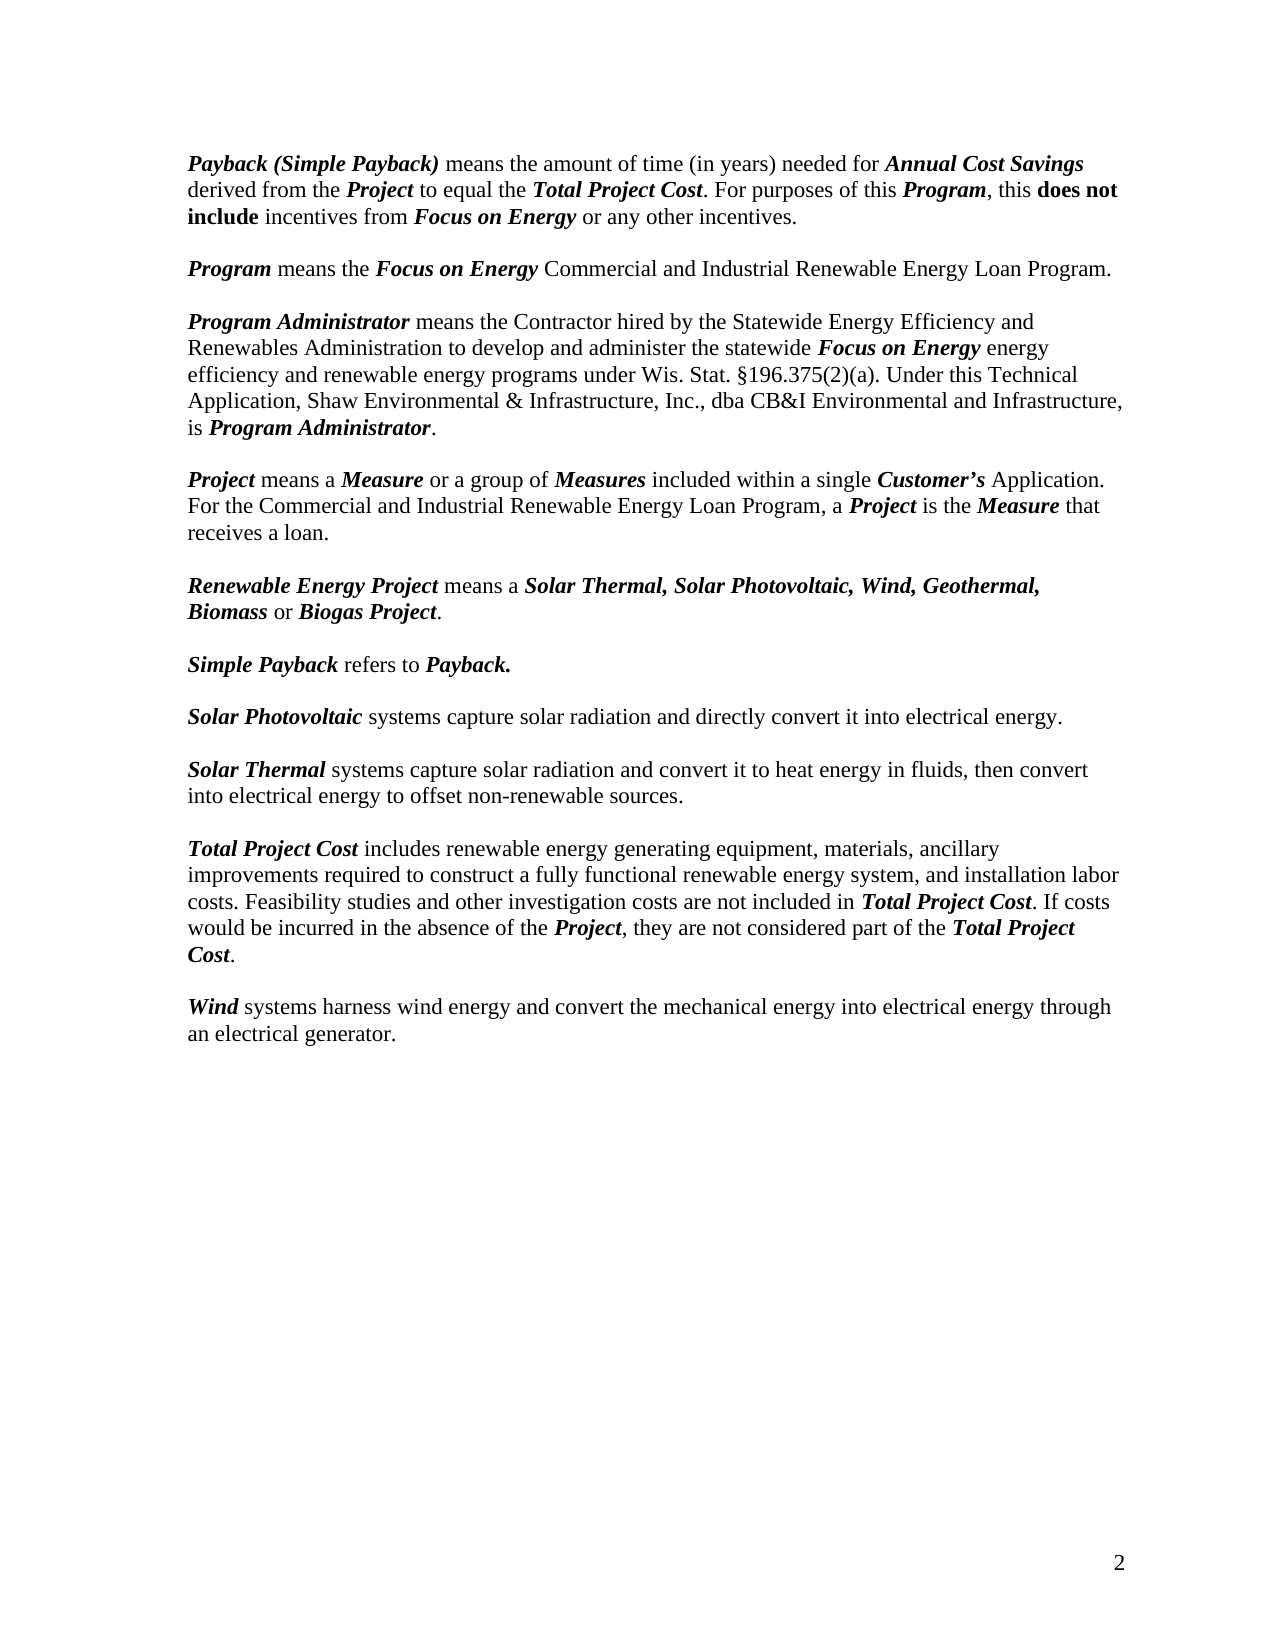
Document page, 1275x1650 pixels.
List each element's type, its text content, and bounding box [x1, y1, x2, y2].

text Solar Thermal systems capture solar radiation and convert it to heat energy in fluids, then convert into electrical energy to offset non-renewable sources. [187, 756, 1125, 809]
text Payback (Simple Payback) means the amount of time (in years) needed for Annual Cost Savings derived from the Project to equal the Total Project Cost. For purposes of this Program, this does not include incentives from Focus on Energy or any other incentives. [187, 150, 1125, 229]
text Solar Photovoltaic systems capture solar radiation and directly convert it into electrical energy. [187, 703, 1125, 730]
text Project means a Measure or a group of Measures included within a single Customer’s Application. For the Commercial and Industrial Renewable Energy Loan Program, a Project is the Measure that receives a loan. [187, 466, 1125, 545]
text Program means the Focus on Energy Commercial and Industrial Renewable Energy Loan Program. [187, 255, 1125, 282]
text Wind systems harness wind energy and convert the mechanical energy into electrical energy through an electrical generator. [187, 993, 1125, 1046]
text Program Administrator means the Contractor hired by the Statewide Energy Efficiency and Renewables Administration to develop and administer the statewide Focus on Energy energy efficiency and renewable energy programs under Wis. Stat. §196.375(2)(a). Under this Technical Application, Shaw Environmental & Infrastructure, Inc., dba CB&I Environmental and Infrastructure, is Program Administrator. [187, 308, 1125, 440]
text Simple Payback refers to Payback. [187, 651, 1125, 677]
text Renewable Energy Project means a Solar Thermal, Solar Photovoltaic, Wind, Geothermal, Biomass or Biogas Project. [187, 572, 1125, 624]
text Total Project Cost includes renewable energy generating equipment, materials, ancillary improvements required to construct a fully functional renewable energy system, and installation labor costs. Feasibility studies and other investigation costs are not included in Total Project Cost. If costs would be incurred in the absence of the Project, they are not considered part of the Total Project Cost. [187, 835, 1125, 967]
